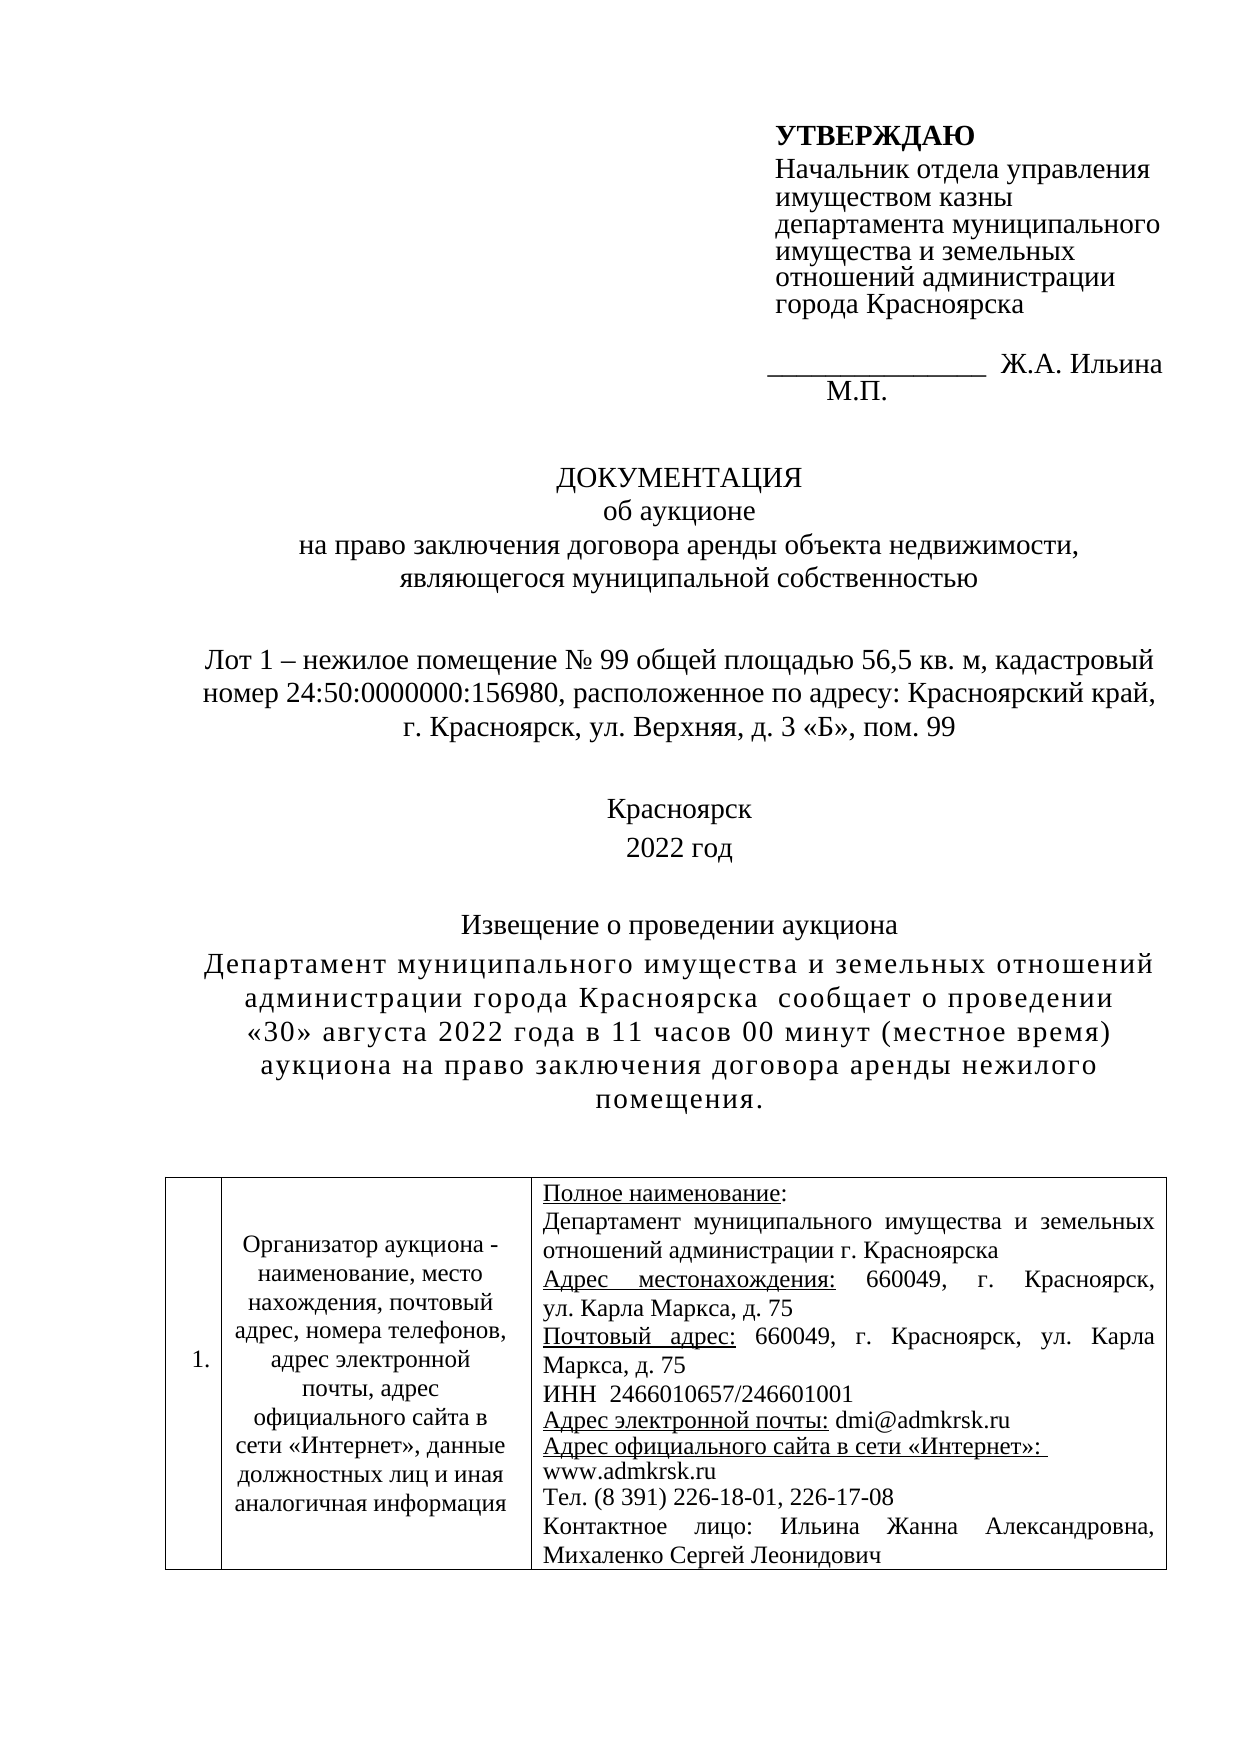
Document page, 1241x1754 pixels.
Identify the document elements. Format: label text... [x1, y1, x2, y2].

text отношений администрации [177, 266, 1181, 292]
table_header Организатор аукциона -наименование, место нахождения, почтовый адрес, номера телефонов, адрес электронной почты, адрес официального сайта в сети «Интернет», данные должностных лиц и иная аналогичная информация [222, 1178, 531, 1568]
text Начальник отдела управления [177, 152, 1181, 185]
text Лот 1 – нежилое помещение № 99 общей площадью 56,5 кв. м, кадастровый номер 24:50:0000000:156980, расположенное по адресу: Красноярский край, [177, 642, 1181, 709]
text имуществом казны [177, 185, 1181, 212]
text _______________ Ж.А. Ильина [177, 353, 1181, 379]
text УТВЕРЖДАЮ [177, 118, 1181, 152]
text Красноярск [177, 791, 1181, 824]
text об аукционе [177, 493, 1181, 527]
text имущества и земельных [177, 239, 1181, 266]
table_header Полное наименование: Департамент муниципального имущества и земельных отношений администрации г. Красноярска Адрес местонахождения: 660049, г. Красноярск, ул. Карла Маркса, д. 75 Почтовый адрес: 660049, г. Красноярск, ул. Карла Маркса, д. 75 ИНН 2466010657/246601001 Адрес электронной почты: dmi@admkrsk.ru Адрес официального сайта в сети «Интернет»: www.admkrsk.ru Тел. (8 391) 226-18-01, 226-17-08 Контактное лицо: Ильина Жанна Александровна, Михаленко Сергей Леонидович [532, 1178, 1166, 1568]
text Извещение о проведении аукциона [177, 907, 1181, 940]
text М.П. [177, 379, 1181, 406]
text департамента муниципального [177, 212, 1181, 239]
text на право заключения договора аренды объекта недвижимости, являющегося муниципальной собственностью [233, 527, 1144, 594]
text г. Красноярск, ул. Верхняя, д. 3 «Б», пом. 99 [177, 709, 1181, 743]
text ДОКУМЕНТАЦИЯ [177, 460, 1181, 493]
table_header [166, 1178, 221, 1568]
text города Красноярска [177, 292, 1181, 319]
text 2022 год [177, 831, 1181, 864]
text Департамент муниципального имущества и земельных отношений администрации города Красноярска сообщает о проведении «30» августа 2022 года в 11 часов 00 минут (местное время) аукциона на право заключения договора аренды нежилого помещения. [177, 947, 1181, 1114]
